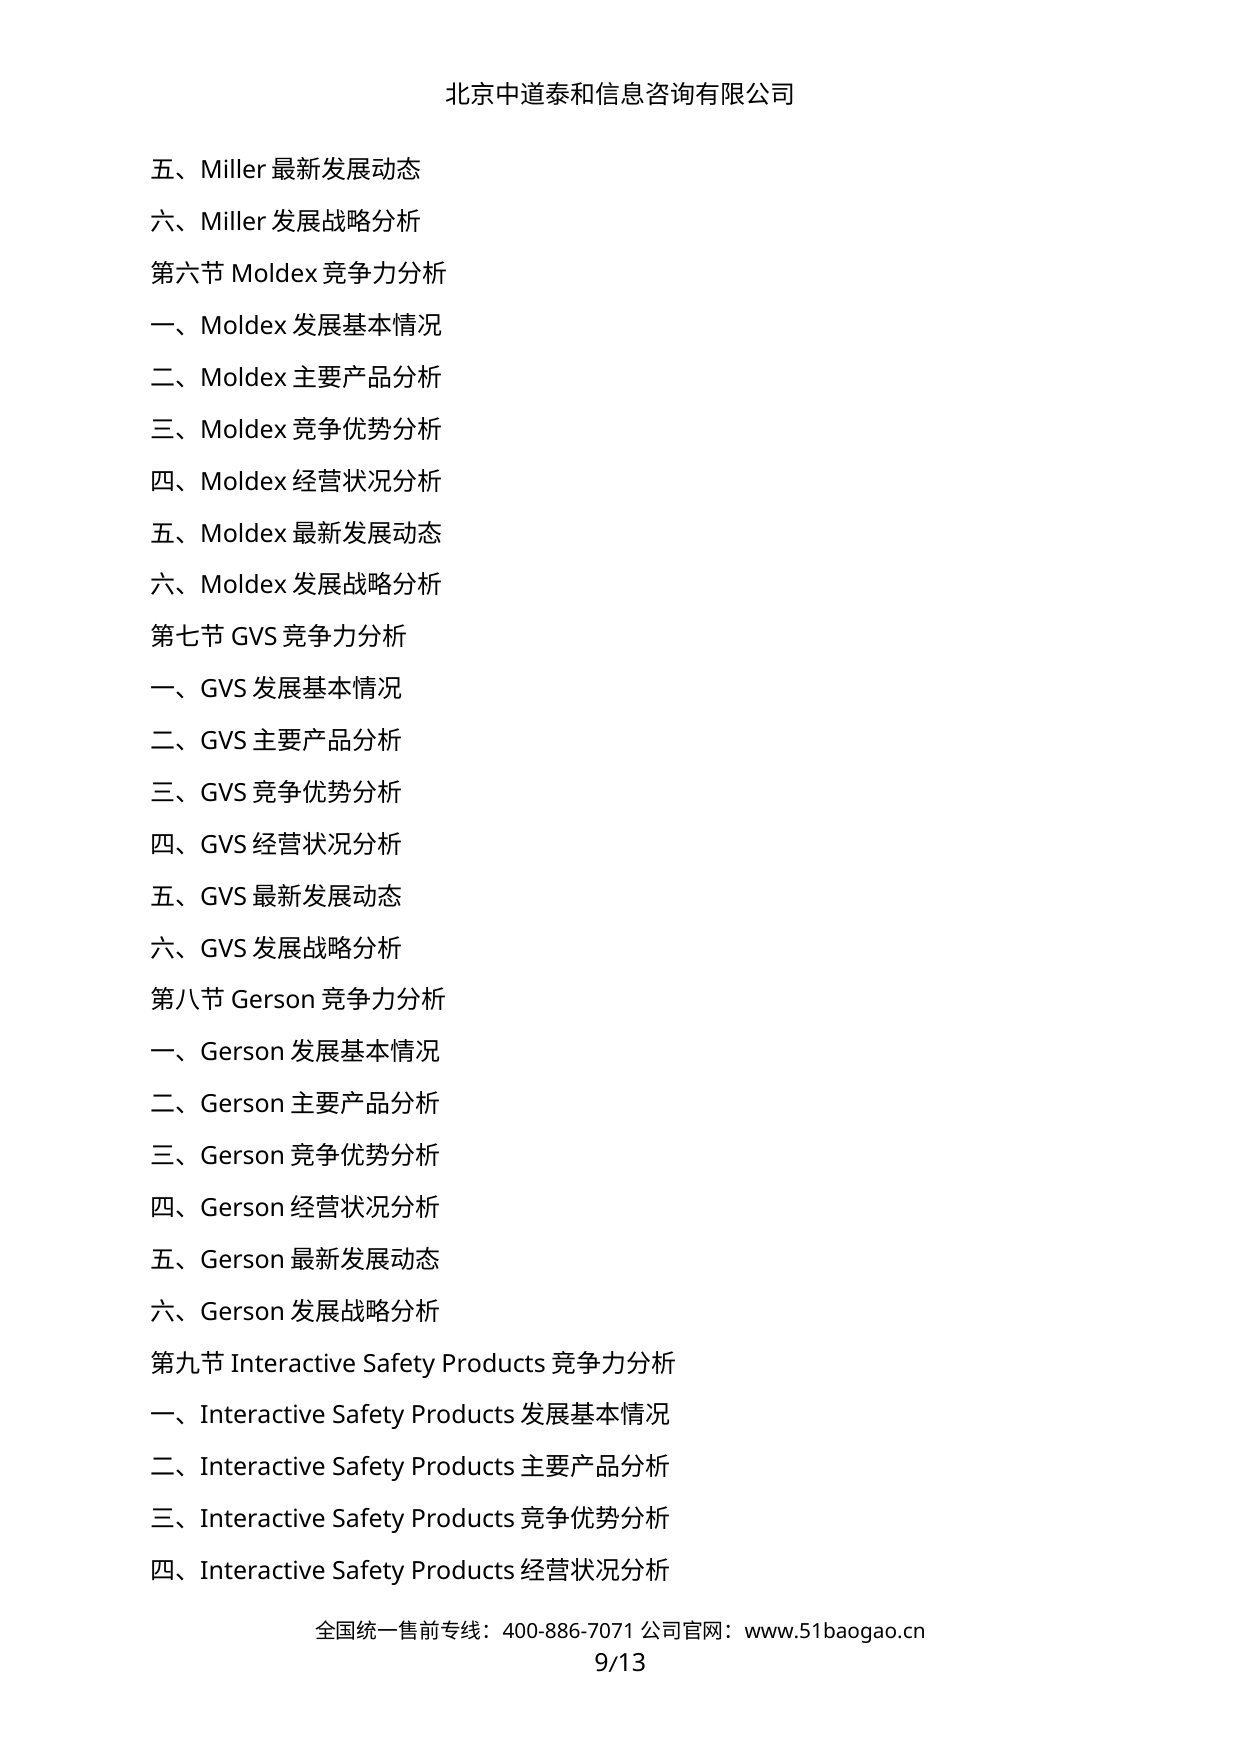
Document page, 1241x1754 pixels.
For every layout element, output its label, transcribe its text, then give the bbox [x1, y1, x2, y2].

text 三、Gerson竞争优势分析 [150, 1136, 1090, 1172]
text 一、Interactive Safety Products发展基本情况 [150, 1395, 1090, 1431]
text 五、Moldex最新发展动态 [150, 513, 1090, 549]
text 三、Interactive Safety Products竞争优势分析 [150, 1499, 1090, 1535]
text 四、GVS经营状况分析 [150, 824, 1090, 861]
text 第六节 Moldex竞争力分析 [150, 254, 1090, 290]
text 五、Gerson最新发展动态 [150, 1239, 1090, 1276]
text 六、Gerson发展战略分析 [150, 1291, 1090, 1327]
text 一、Moldex发展基本情况 [150, 306, 1090, 342]
text 第八节 Gerson竞争力分析 [150, 980, 1090, 1016]
text 四、Interactive Safety Products经营状况分析 [150, 1551, 1090, 1587]
text 四、Moldex经营状况分析 [150, 461, 1090, 497]
text 六、Miller发展战略分析 [150, 202, 1090, 238]
text 一、Gerson发展基本情况 [150, 1032, 1090, 1068]
text 三、Moldex竞争优势分析 [150, 409, 1090, 446]
text 三、GVS竞争优势分析 [150, 772, 1090, 809]
text 二、Interactive Safety Products主要产品分析 [150, 1447, 1090, 1483]
text 第七节 GVS竞争力分析 [150, 617, 1090, 653]
text 四、Gerson经营状况分析 [150, 1187, 1090, 1224]
text 六、Moldex发展战略分析 [150, 565, 1090, 601]
text 二、Gerson主要产品分析 [150, 1084, 1090, 1120]
text 一、GVS发展基本情况 [150, 669, 1090, 705]
text 五、GVS最新发展动态 [150, 876, 1090, 912]
text 第九节 Interactive Safety Products竞争力分析 [150, 1343, 1090, 1379]
text 六、GVS发展战略分析 [150, 928, 1090, 964]
text 五、Miller最新发展动态 [150, 150, 1090, 186]
text 二、Moldex主要产品分析 [150, 357, 1090, 394]
text 二、GVS主要产品分析 [150, 721, 1090, 757]
